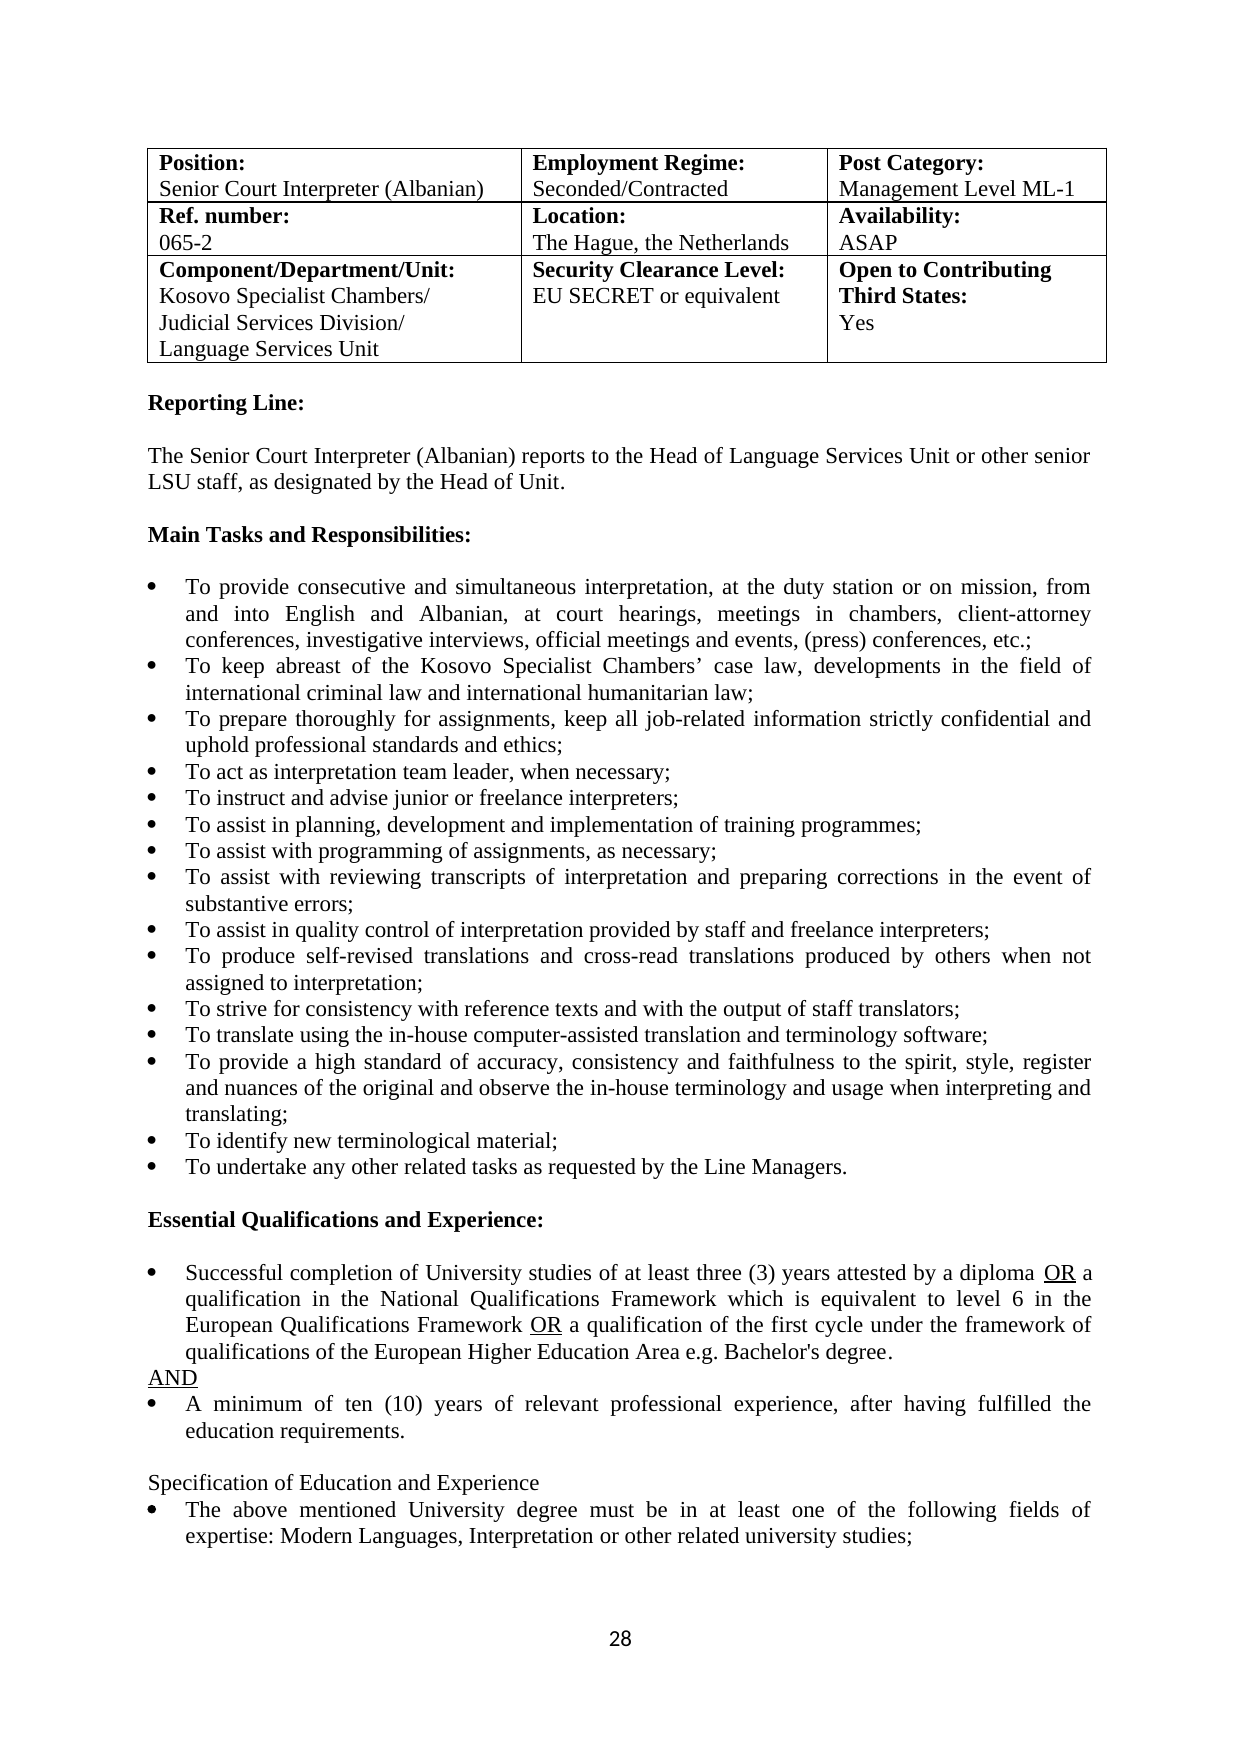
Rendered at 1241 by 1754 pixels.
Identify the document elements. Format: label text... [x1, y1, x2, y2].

list To assist with programming of assignments, as necessary; [148, 837, 1093, 863]
table_cell Security Clearance Level: EU SECRET or equivalent [522, 256, 827, 362]
list To provide consecutive and simultaneous interpretation, at the duty station or on mission, from and into English and Albanian, at court hearings, meetings in chambers, client-attorney conferences, investigative interviews, official meetings and events, (press) conferences, etc.; [148, 573, 1093, 652]
list To undertake any other related tasks as requested by the Line Managers. [148, 1153, 1093, 1179]
list To strive for consistency with reference texts and with the output of staff translators; [148, 995, 1093, 1021]
table_cell Open to Contributing Third States: Yes [828, 256, 1106, 362]
table_cell Location: The Hague, the Netherlands [522, 203, 827, 255]
list To assist with reviewing transcripts of interpretation and preparing corrections in the event of substantive errors; [148, 863, 1093, 916]
list To assist in quality control of interpretation provided by staff and freelance interpreters; [148, 916, 1093, 942]
text AND [148, 1364, 1093, 1390]
text The Senior Court Interpreter (Albanian) reports to the Head of Language Services Unit or other senior LSU staff, as designated by the Head of Unit. [148, 442, 1093, 494]
list To act as interpretation team leader, when necessary; [148, 758, 1093, 784]
text Essential Qualifications and Experience: [148, 1206, 1093, 1232]
text Specification of Education and Experience [148, 1469, 1093, 1496]
list To translate using the in-house computer-assisted translation and terminology software; [148, 1021, 1093, 1048]
list To produce self-revised translations and cross-read translations produced by others when not assigned to interpretation; [148, 942, 1093, 995]
list To prepare thoroughly for assignments, keep all job-related information strictly confidential and uphold professional standards and ethics; [148, 705, 1093, 758]
list To identify new terminological material; [148, 1127, 1093, 1153]
list To provide a high standard of accuracy, consistency and faithfulness to the spirit, style, register and nuances of the original and observe the in-house terminology and usage when interpreting and translating; [148, 1048, 1093, 1127]
text Reporting Line: [148, 389, 1093, 415]
text Main Tasks and Responsibilities: [148, 521, 1093, 547]
table_header Employment Regime: Seconded/Contracted [522, 149, 827, 201]
table_header Position: Senior Court Interpreter (Albanian) [148, 149, 521, 201]
list To keep abreast of the Kosovo Specialist Chambers’ case law, developments in the field of international criminal law and international humanitarian law; [148, 652, 1093, 705]
list A minimum of ten (10) years of relevant professional experience, after having fulfilled the education requirements. [148, 1390, 1093, 1443]
table_cell Ref. number: 065-2 [148, 203, 521, 255]
table_header Post Category: Management Level ML-1 [828, 149, 1106, 201]
table_cell Component/Department/Unit: Kosovo Specialist Chambers/ Judicial Services Division/ Language Services Unit [148, 256, 521, 362]
table_cell Availability: ASAP [828, 203, 1106, 255]
list Successful completion of University studies of at least three (3) years attested by a diploma OR a qualification in the National Qualifications Framework which is equivalent to level 6 in the European Qualifications Framework OR a qualification of the first cycle under the framework of qualifications of the European Higher Education Area e.g. Bachelor's degree. [148, 1259, 1093, 1364]
list To instruct and advise junior or freelance interpreters; [148, 784, 1093, 811]
list The above mentioned University degree must be in at least one of the following fields of expertise: Modern Languages, Interpretation or other related university studies; [148, 1496, 1093, 1548]
list To assist in planning, development and implementation of training programmes; [148, 811, 1093, 837]
